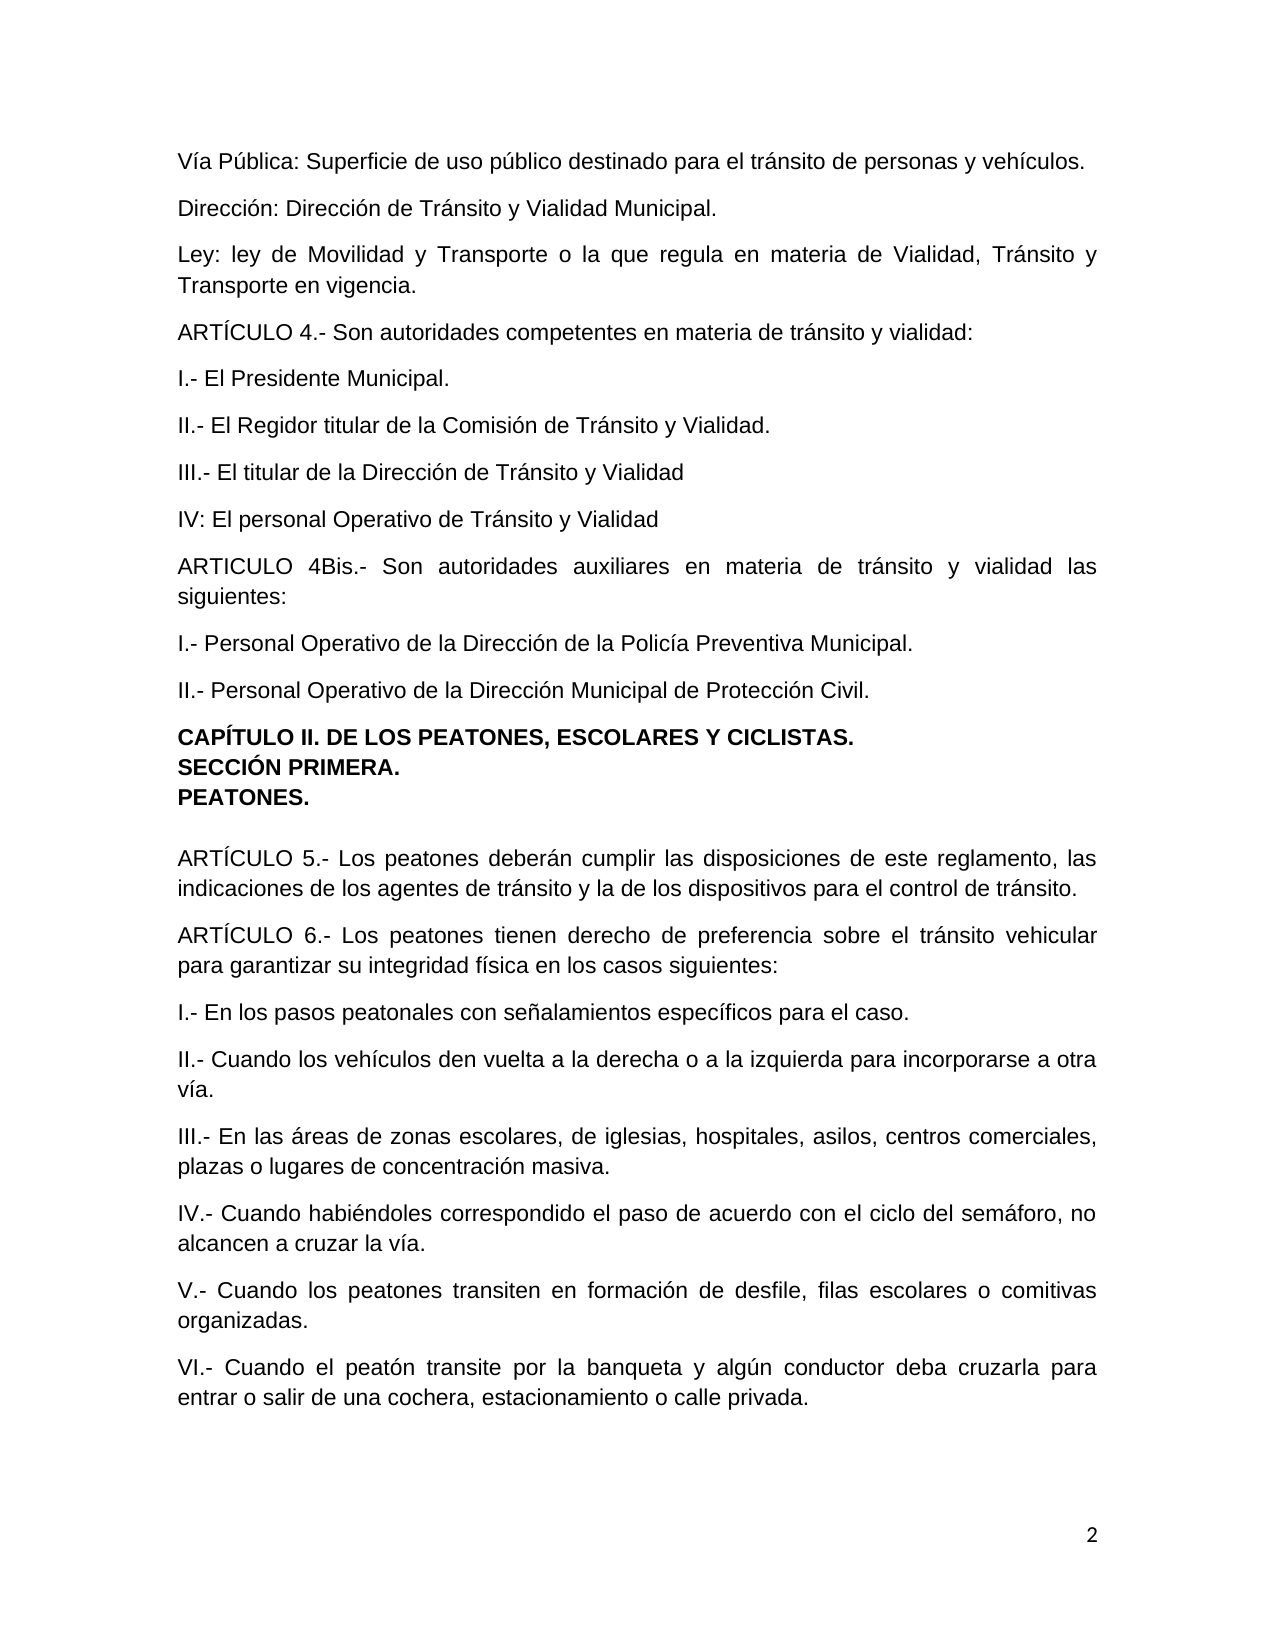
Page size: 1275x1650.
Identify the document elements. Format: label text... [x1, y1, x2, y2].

text II.- Cuando los vehículos den vuelta a la derecha o a la izquierda para incorporarse a otra vía. [177, 1046, 1098, 1102]
text II.- Personal Operativo de la Dirección Municipal de Protección Civil. [177, 677, 1098, 703]
text Ley: ley de Movilidad y Transporte o la que regula en materia de Vialidad, Tránsito y Transporte en vigencia. [177, 241, 1098, 298]
text V.- Cuando los peatones transiten en formación de desfile, filas escolares o comitivas organizadas. [177, 1277, 1098, 1333]
text IV.- Cuando habiéndoles correspondido el paso de acuerdo con el ciclo del semáforo, no alcancen a cruzar la vía. [177, 1200, 1098, 1256]
text ARTÍCULO 5.- Los peatones deberán cumplir las disposiciones de este reglamento, las indicaciones de los agentes de tránsito y la de los dispositivos para el control de tránsito. [177, 844, 1098, 901]
text Dirección: Dirección de Tránsito y Vialidad Municipal. [177, 194, 1098, 221]
text I.- En los pasos peatonales con señalamientos específicos para el caso. [177, 999, 1098, 1025]
text III.- En las áreas de zonas escolares, de iglesias, hospitales, asilos, centros comerciales, plazas o lugares de concentración masiva. [177, 1123, 1098, 1179]
text ARTICULO 4Bis.- Son autoridades auxiliares en materia de tránsito y vialidad las siguientes: [177, 553, 1098, 609]
text VI.- Cuando el peatón transite por la banqueta y algún conductor deba cruzarla para entrar o salir de una cochera, estacionamiento o calle privada. [177, 1354, 1098, 1410]
text ARTÍCULO 4.- Son autoridades competentes en materia de tránsito y vialidad: [177, 318, 1098, 345]
text SECCIÓN PRIMERA. [177, 754, 1098, 780]
text II.- El Regidor titular de la Comisión de Tránsito y Vialidad. [177, 412, 1098, 438]
text PEATONES. [177, 784, 1098, 810]
text I.- El Presidente Municipal. [177, 365, 1098, 392]
text IV: El personal Operativo de Tránsito y Vialidad [177, 506, 1098, 532]
text ARTÍCULO 6.- Los peatones tienen derecho de preferencia sobre el tránsito vehicular para garantizar su integridad física en los casos siguientes: [177, 922, 1098, 978]
text III.- El titular de la Dirección de Tránsito y Vialidad [177, 459, 1098, 485]
text CAPÍTULO II. DE LOS PEATONES, ESCOLARES Y CICLISTAS. [177, 724, 1098, 750]
text Vía Pública: Superficie de uso público destinado para el tránsito de personas y vehículos. [177, 148, 1098, 174]
text I.- Personal Operativo de la Dirección de la Policía Preventiva Municipal. [177, 630, 1098, 656]
